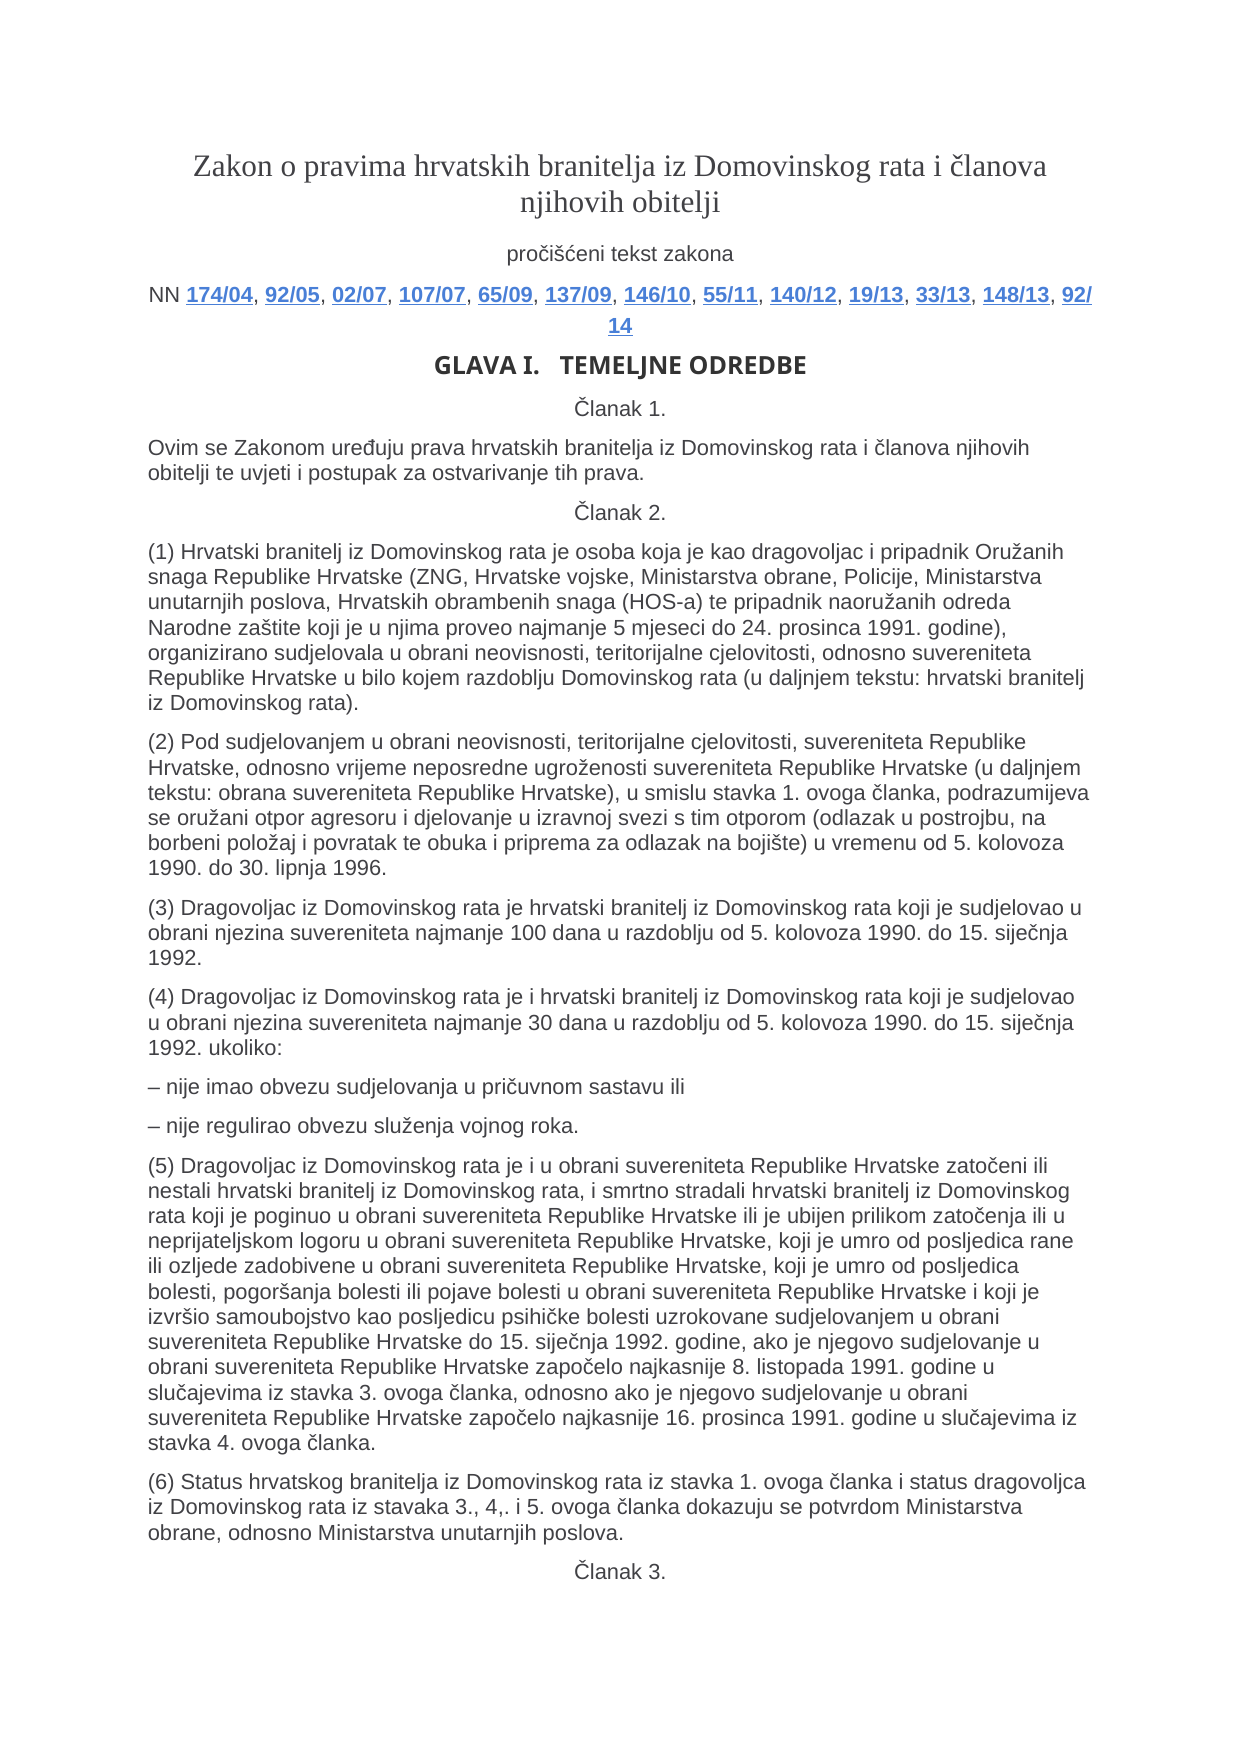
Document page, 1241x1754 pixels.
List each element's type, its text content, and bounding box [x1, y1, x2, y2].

text (6) Status hrvatskog branitelja iz Domovinskog rata iz stavka 1. ovoga članka i status dragovoljca iz Domovinskog rata iz stavaka 3., 4,. i 5. ovoga članka dokazuju se potvrdom Ministarstva obrane, odnosno Ministarstva unutarnjih poslova. [148, 1469, 1093, 1545]
text (1) Hrvatski branitelj iz Domovinskog rata je osoba koja je kao dragovoljac i pripadnik Oružanih snaga Republike Hrvatske (ZNG, Hrvatske vojske, Ministarstva obrane, Policije, Ministarstva unutarnjih poslova, Hrvatskih obrambenih snaga (HOS-a) te pripadnik naoružanih odreda Narodne zaštite koji je u njima proveo najmanje 5 mjeseci do 24. prosinca 1991. godine), organizirano sudjelovala u obrani neovisnosti, teritorijalne cjelovitosti, odnosno suvereniteta Republike Hrvatske u bilo kojem razdoblju Domovinskog rata (u daljnjem tekstu: hrvatski branitelj iz Domovinskog rata). [148, 539, 1093, 715]
text (5) Dragovoljac iz Domovinskog rata je i u obrani suvereniteta Republike Hrvatske zatočeni ili nestali hrvatski branitelj iz Domovinskog rata, i smrtno stradali hrvatski branitelj iz Domovinskog rata koji je poginuo u obrani suvereniteta Republike Hrvatske ili je ubijen prilikom zatočenja ili u neprijateljskom logoru u obrani suvereniteta Republike Hrvatske, koji je umro od posljedica rane ili ozljede zadobivene u obrani suvereniteta Republike Hrvatske, koji je umro od posljedica bolesti, pogoršanja bolesti ili pojave bolesti u obrani suvereniteta Republike Hrvatske i koji je izvršio samoubojstvo kao posljedicu psihičke bolesti uzrokovane sudjelovanjem u obrani suvereniteta Republike Hrvatske do 15. siječnja 1992. godine, ako je njegovo sudjelovanje u obrani suvereniteta Republike Hrvatske započelo najkasnije 8. listopada 1991. godine u slučajevima iz stavka 3. ovoga članka, odnosno ako je njegovo sudjelovanje u obrani suvereniteta Republike Hrvatske započelo najkasnije 16. prosinca 1991. godine u slučajevima iz stavka 4. ovoga članka. [148, 1152, 1093, 1455]
text – nije regulirao obvezu služenja vojnog roka. [148, 1113, 1093, 1138]
text Zakon o pravima hrvatskih branitelja iz Domovinskog rata i članova njihovih obitelji [148, 148, 1093, 219]
text (2) Pod sudjelovanjem u obrani neovisnosti, teritorijalne cjelovitosti, suvereniteta Republike Hrvatske, odnosno vrijeme neposredne ugroženosti suvereniteta Republike Hrvatske (u daljnjem tekstu: obrana suvereniteta Republike Hrvatske), u smislu stavka 1. ovoga članka, podrazumijeva se oružani otpor agresoru i djelovanje u izravnoj svezi s tim otporom (odlazak u postrojbu, na borbeni položaj i povratak te obuka i priprema za odlazak na bojište) u vremenu od 5. kolovoza 1990. do 30. lipnja 1996. [148, 729, 1093, 881]
text NN 174/04, 92/05, 02/07, 107/07, 65/09, 137/09, 146/10, 55/11, 140/12, 19/13, 33/13, 148/13, 92/14 [148, 276, 1093, 338]
text – nije imao obvezu sudjelovanja u pričuvnom sastavu ili [148, 1074, 1093, 1099]
text Članak 3. [148, 1559, 1093, 1584]
text (3) Dragovoljac iz Domovinskog rata je hrvatski branitelj iz Domovinskog rata koji je sudjelovao u obrani njezina suvereniteta najmanje 100 dana u razdoblju od 5. kolovoza 1990. do 15. siječnja 1992. [148, 894, 1093, 970]
text pročišćeni tekst zakona [148, 235, 1093, 266]
text Ovim se Zakonom uređuju prava hrvatskih branitelja iz Domovinskog rata i članova njihovih obitelji te uvjeti i postupak za ostvarivanje tih prava. [148, 435, 1093, 485]
text (4) Dragovoljac iz Domovinskog rata je i hrvatski branitelj iz Domovinskog rata koji je sudjelovao u obrani njezina suvereniteta najmanje 30 dana u razdoblju od 5. kolovoza 1990. do 15. siječnja 1992. ukoliko: [148, 984, 1093, 1060]
text Članak 1. [148, 396, 1093, 421]
text Članak 2. [148, 499, 1093, 525]
text GLAVA I. TEMELJNE ODREDBE [148, 348, 1093, 382]
